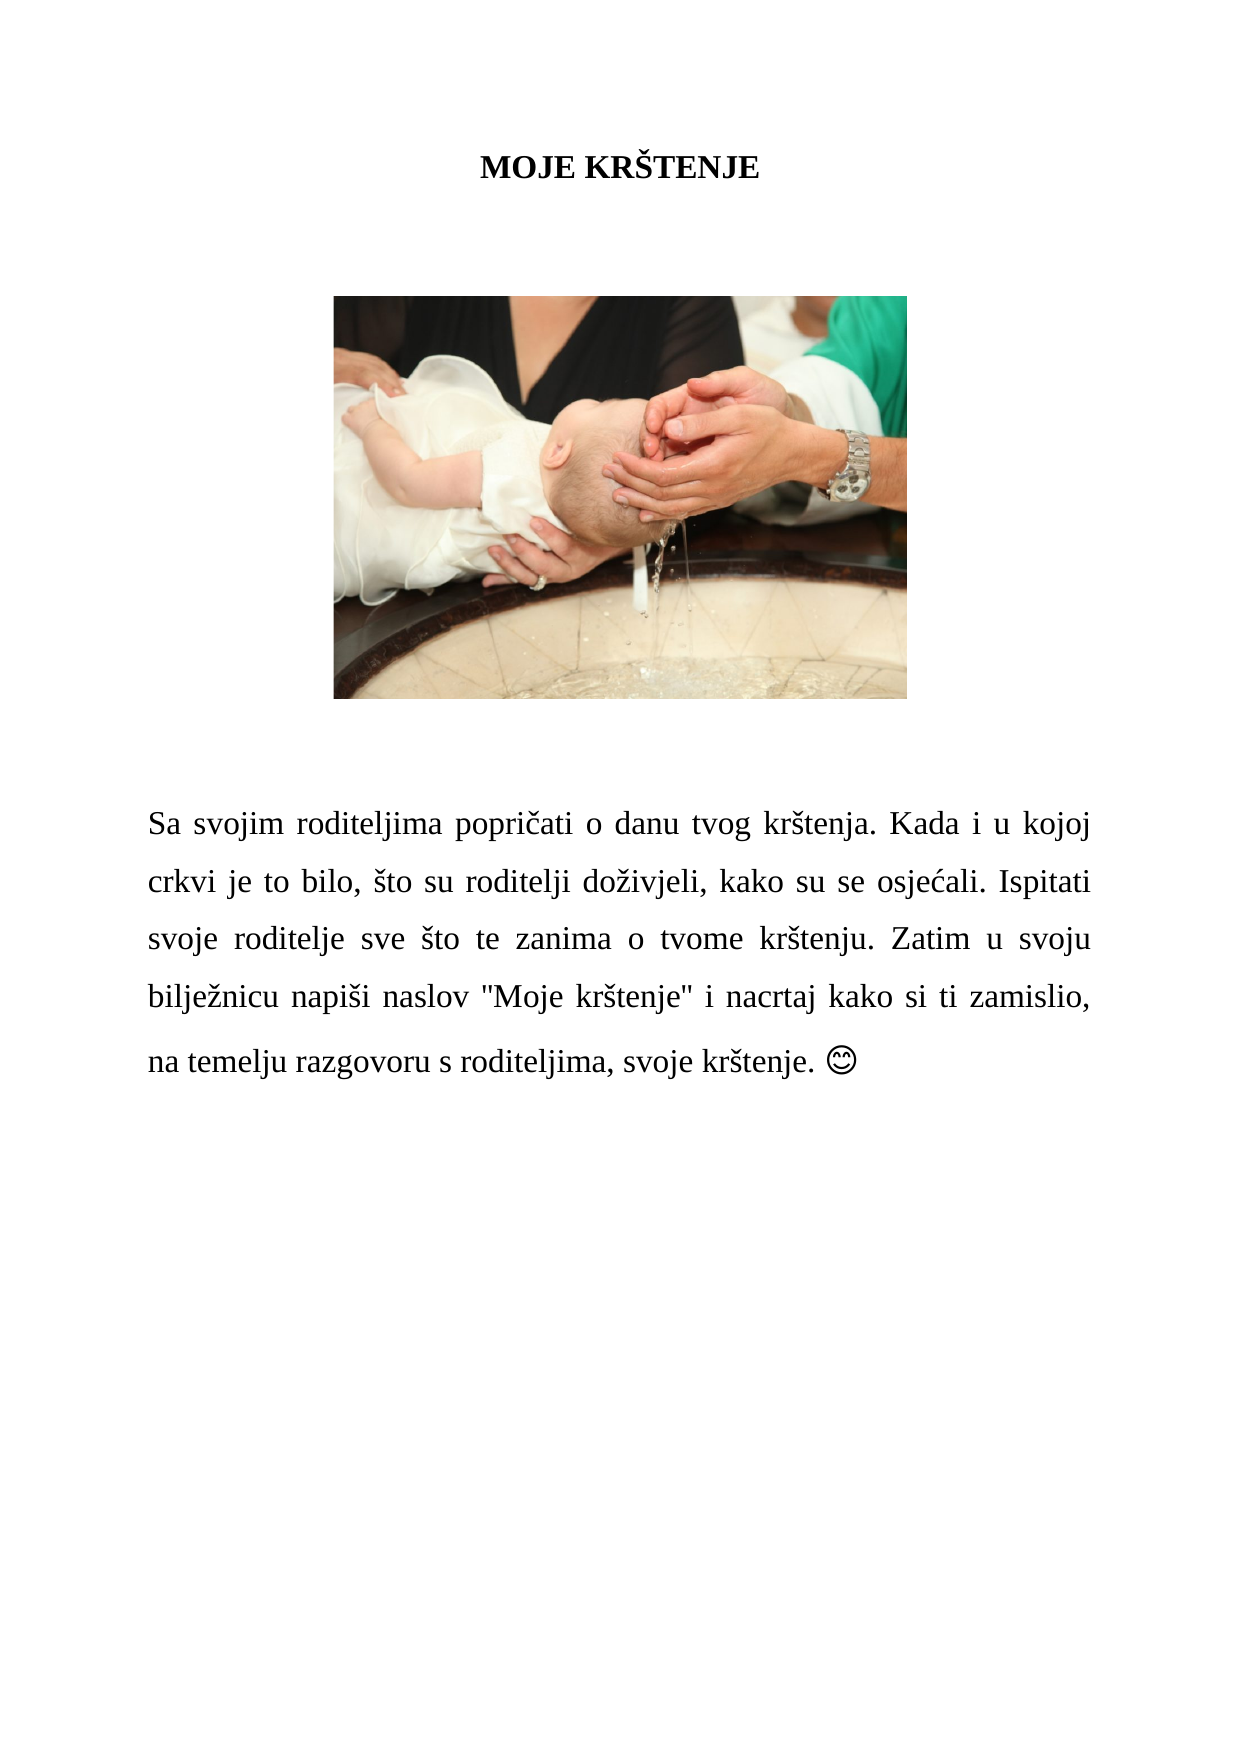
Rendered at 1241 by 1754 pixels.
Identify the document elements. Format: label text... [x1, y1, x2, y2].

text MOJE KRŠTENJE [148, 148, 1093, 186]
picture [333, 296, 907, 699]
text Sa svojim roditeljima popričati o danu tvog krštenja. Kada i u kojoj crkvi je to bilo, što su roditelji doživjeli, kako su se osjećali. Ispitati svoje roditelje sve što te zanima o tvome krštenju. Zatim u svoju bilježnicu napiši naslov ''Moje krštenje'' i nacrtaj kako si ti zamislio, na temelju razgovoru s roditeljima, svoje krštenje. [148, 803, 1093, 1082]
